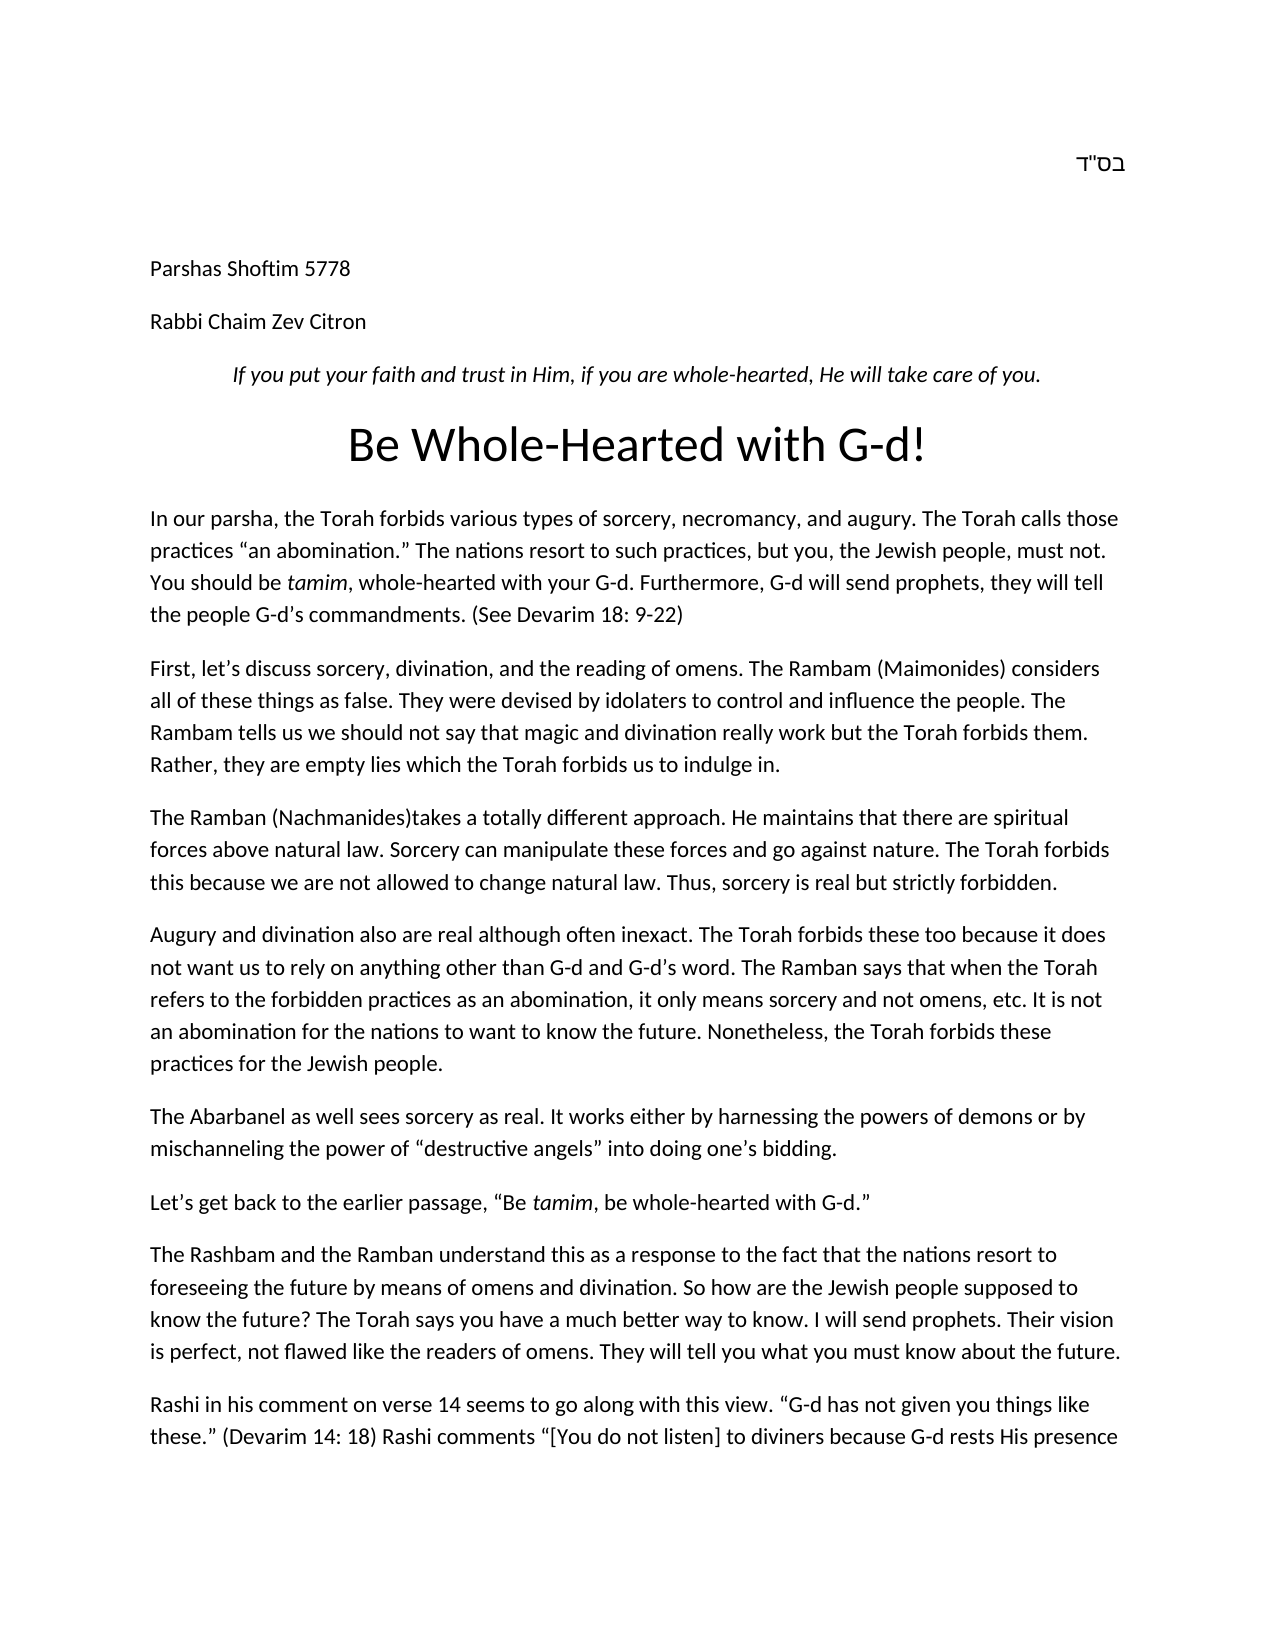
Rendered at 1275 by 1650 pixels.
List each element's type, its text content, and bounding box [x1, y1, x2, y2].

text The Abarbanel as well sees sorcery as real. It works either by harnessing the powers of demons or by mischanneling the power of “destructive angels” into doing one’s bidding. [150, 1102, 1125, 1163]
text Be Whole-Hearted with G-d! [150, 413, 1125, 474]
text Augury and divination also are real although often inexact. The Torah forbids these too because it does not want us to rely on anything other than G-d and G-d’s word. The Ramban says that when the Torah refers to the forbidden practices as an abomination, it only means sorcery and not omens, etc. It is not an abomination for the nations to want to know the future. Nonetheless, the Torah forbids these practices for the Jewish people. [150, 921, 1125, 1077]
text In our parsha, the Torah forbids various types of sorcery, necromancy, and augury. The Torah calls those practices “an abomination.” The nations resort to such practices, but you, the Jewish people, must not. You should be tamim, whole-hearted with your G-d. Furthermore, G-d will send prophets, they will tell the people G-d’s commandments. (See Devarim 18: 9-22) [150, 504, 1125, 629]
text The Rashbam and the Ramban understand this as a response to the fact that the nations resort to foreseeing the future by means of omens and divination. So how are the Jewish people supposed to know the future? The Torah says you have a much better way to know. I will send prophets. Their vision is perfect, not flawed like the readers of omens. They will tell you what you must know about the future. [150, 1241, 1125, 1365]
text First, let’s discuss sorcery, divination, and the reading of omens. The Rambam (Maimonides) considers all of these things as false. They were devised by idolaters to control and influence the people. The Rambam tells us we should not say that magic and divination really work but the Torah forbids them. Rather, they are empty lies which the Torah forbids us to indulge in. [150, 654, 1125, 778]
text בס"ד [150, 150, 1125, 176]
text The Ramban (Nachmanides)takes a totally different approach. He maintains that there are spiritual forces above natural law. Sorcery can manipulate these forces and go against nature. The Torah forbids this because we are not allowed to change natural law. Thus, sorcery is real but strictly forbidden. [150, 803, 1125, 896]
text Parshas Shoftim 5778 [150, 254, 1125, 282]
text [150, 1390, 1125, 1450]
text Let’s get back to the earlier passage, “Be tamim, be whole-hearted with G-d.” [150, 1188, 1125, 1216]
text Rabbi Chaim Zev Citron [150, 307, 1125, 335]
text If you put your faith and trust in Him, if you are whole-hearted, He will take care of you. [150, 360, 1125, 388]
